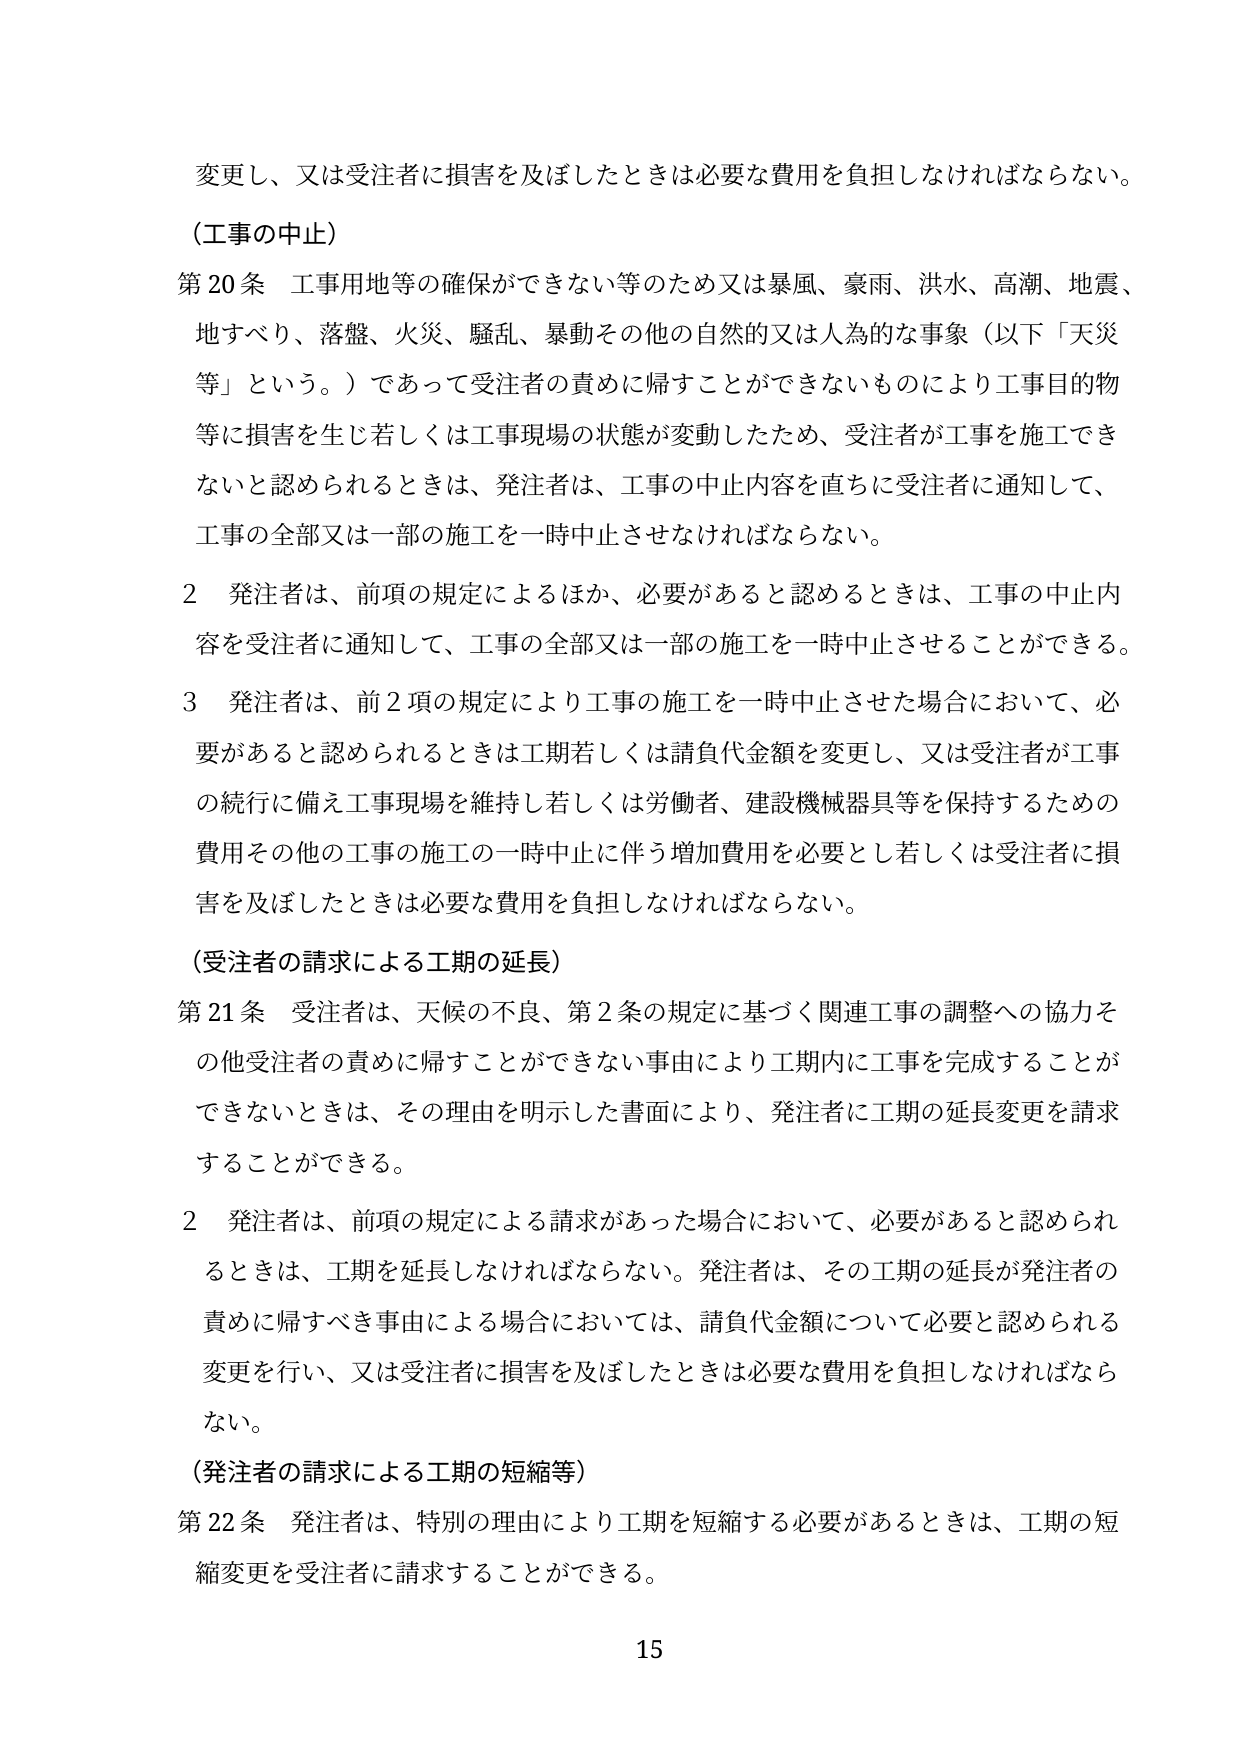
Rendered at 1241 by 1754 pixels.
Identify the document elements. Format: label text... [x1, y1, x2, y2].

text 第22条 発注者は、特別の理由により工期を短縮する必要があるときは、工期の短縮変更を受注者に請求することができる。 [177, 1496, 1122, 1596]
text ３ 発注者は、前２項の規定により工事の施工を一時中止させた場合において、必要があると認められるときは工期若しくは請負代金額を変更し、又は受注者が工事の続行に備え工事現場を維持し若しくは労働者、建設機械器具等を保持するための費用その他の工事の施工の一時中止に伴う増加費用を必要とし若しくは受注者に損害を及ぼしたときは必要な費用を負担しなければならない。 [177, 676, 1122, 927]
text （受注者の請求による工期の延長） [177, 935, 1122, 986]
text （工事の中止） [177, 207, 1122, 258]
text 第20条 工事用地等の確保ができない等のため又は暴風、豪雨、洪水、高潮、地震、地すべり、落盤、火災、騒乱、暴動その他の自然的又は人為的な事象（以下「天災等」という。）であって受注者の責めに帰すことができないものにより工事目的物等に損害を生じ若しくは工事現場の状態が変動したため、受注者が工事を施工できないと認められるときは、発注者は、工事の中止内容を直ちに受注者に通知して、工事の全部又は一部の施工を一時中止させなければならない。 [177, 258, 1122, 559]
text 第21条 受注者は、天候の不良、第２条の規定に基づく関連工事の調整への協力その他受注者の責めに帰すことができない事由により工期内に工事を完成することができないときは、その理由を明示した書面により、発注者に工期の延長変更を請求することができる。 [177, 986, 1122, 1186]
text ２ 発注者は、前項の規定による請求があった場合において、必要があると認められるときは、工期を延長しなければならない。発注者は、その工期の延長が発注者の責めに帰すべき事由による場合においては、請負代金額について必要と認められる変更を行い、又は受注者に損害を及ぼしたときは必要な費用を負担しなければならない。 [177, 1195, 1122, 1446]
text （発注者の請求による工期の短縮等） [177, 1446, 1122, 1496]
text ２ 発注者は、前項の規定によるほか、必要があると認めるときは、工事の中止内容を受注者に通知して、工事の全部又は一部の施工を一時中止させることができる。 [177, 567, 1122, 668]
